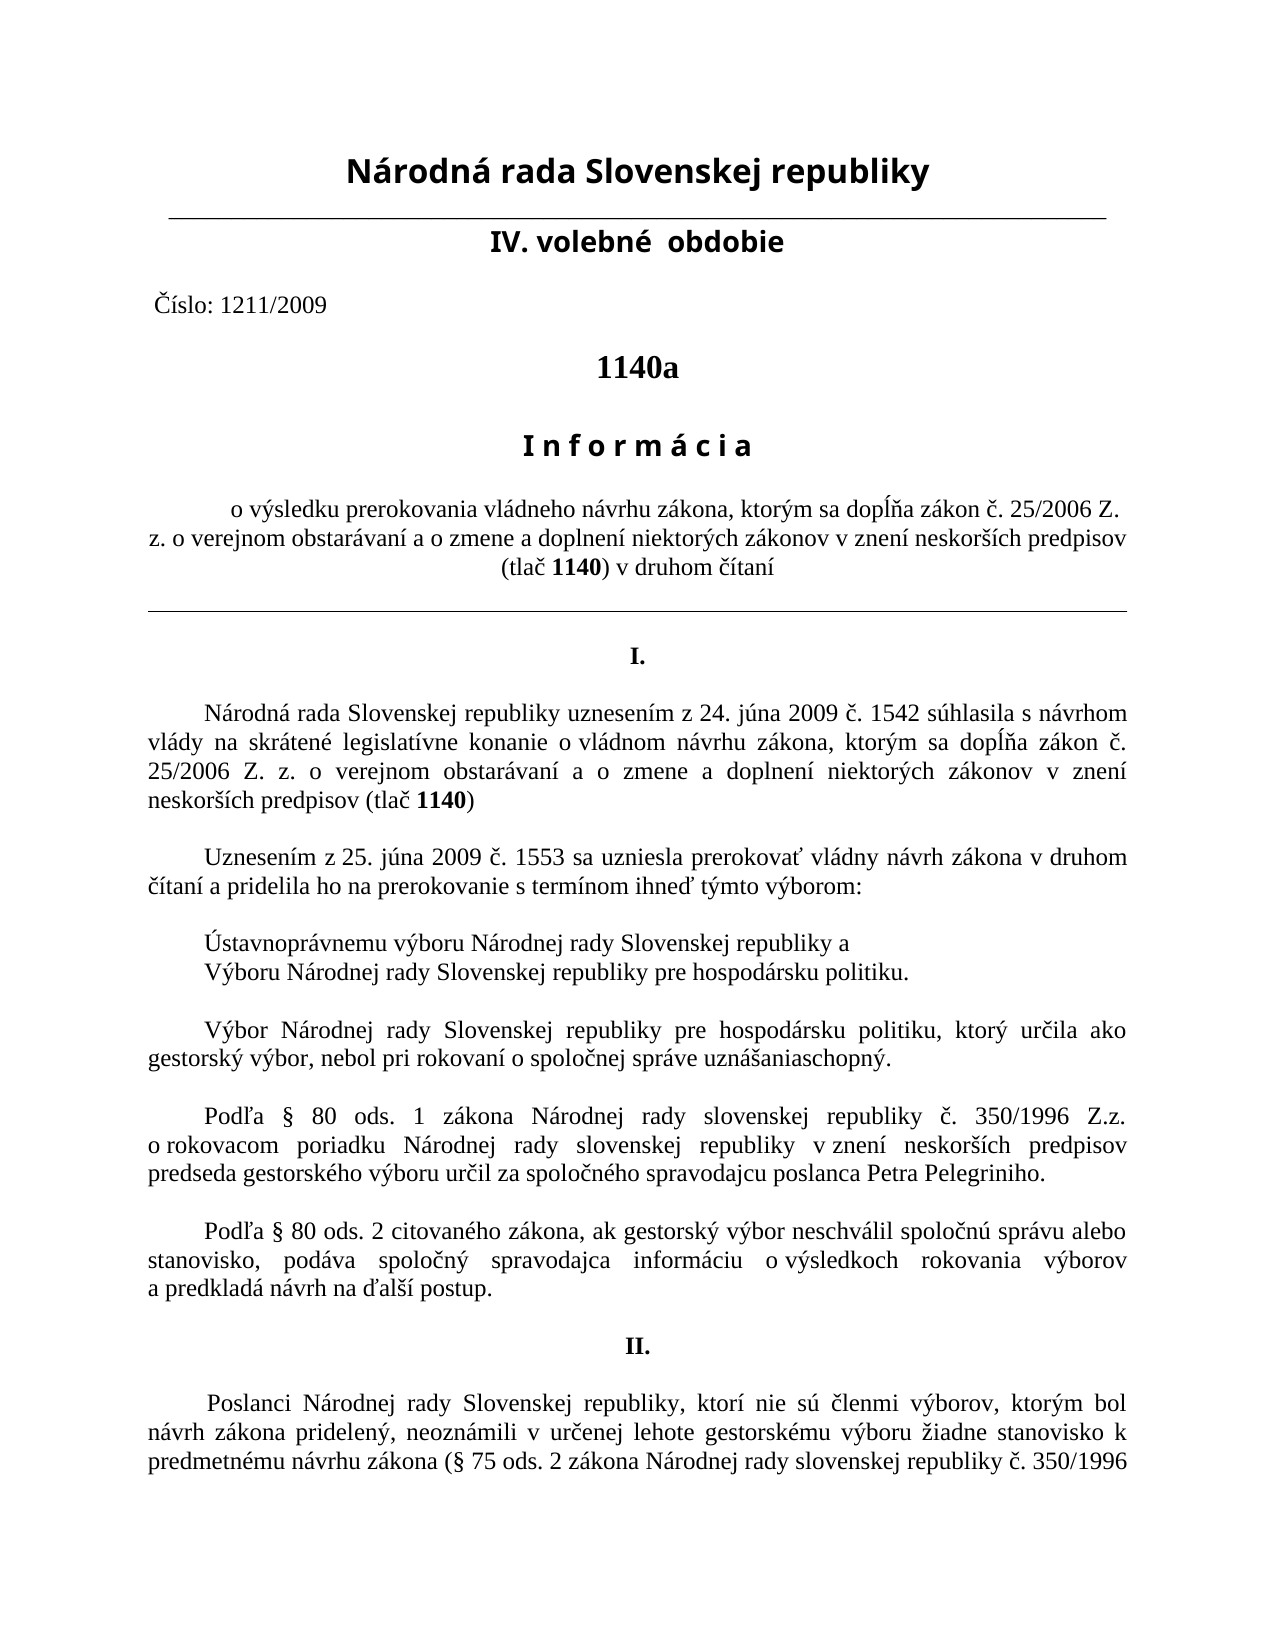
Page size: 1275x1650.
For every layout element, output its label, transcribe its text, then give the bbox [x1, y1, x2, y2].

text Podľa § 80 ods. 2 citovaného zákona, ak gestorský výbor neschválil spoločnú správu alebo stanovisko, podáva spoločný spravodajca informáciu o výsledkoch rokovania výborov a predkladá návrh na ďalší postup. [148, 1216, 1127, 1302]
text Číslo: 1211/2009 [148, 290, 1127, 319]
text ___________________________________________________________________________ [148, 193, 1127, 222]
subtitle IV. volebné obdobie [148, 222, 1127, 261]
text Výbor Národnej rady Slovenskej republiky pre hospodársku politiku, ktorý určila ako gestorský výbor, nebol pri rokovaní o spoločnej správe uznášaniaschopný. [148, 1015, 1127, 1072]
text Podľa § 80 ods. 1 zákona Národnej rady slovenskej republiky č. 350/1996 Z.z. o rokovacom poriadku Národnej rady slovenskej republiky v znení neskorších predpisov predseda gestorského výboru určil za spoločného spravodajcu poslanca Petra Pelegriniho. [148, 1101, 1127, 1187]
text Výboru Národnej rady Slovenskej republiky pre hospodársku politiku. [204, 957, 1127, 986]
text Ústavnoprávnemu výboru Národnej rady Slovenskej republiky a [148, 928, 1127, 957]
title Národná rada Slovenskej republiky [148, 148, 1127, 193]
text 1140a [148, 348, 1127, 386]
text Národná rada Slovenskej republiky uznesením z 24. júna 2009 č. 1542 súhlasila s návrhom vlády na skrátené legislatívne konanie o vládnom návrhu zákona, ktorým sa dopĺňa zákon č. 25/2006 Z. z. o verejnom obstarávaní a o zmene a doplnení niektorých zákonov v znení neskorších predpisov (tlač 1140) [148, 698, 1127, 813]
text o výsledku prerokovania vládneho návrhu zákona, ktorým sa dopĺňa zákon č. 25/2006 Z. z. o verejnom obstarávaní a o zmene a doplnení niektorých zákonov v znení neskorších predpisov (tlač 1140) v druhom čítaní [148, 494, 1127, 580]
text I. [148, 641, 1127, 670]
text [148, 1388, 1127, 1475]
text Uznesením z 25. júna 2009 č. 1553 sa uzniesla prerokovať vládny návrh zákona v druhom čítaní a pridelila ho na prerokovanie s termínom ihneď týmto výborom: [148, 842, 1127, 900]
subtitle I n f o r m á c i a [148, 426, 1127, 465]
text II. [148, 1331, 1127, 1360]
